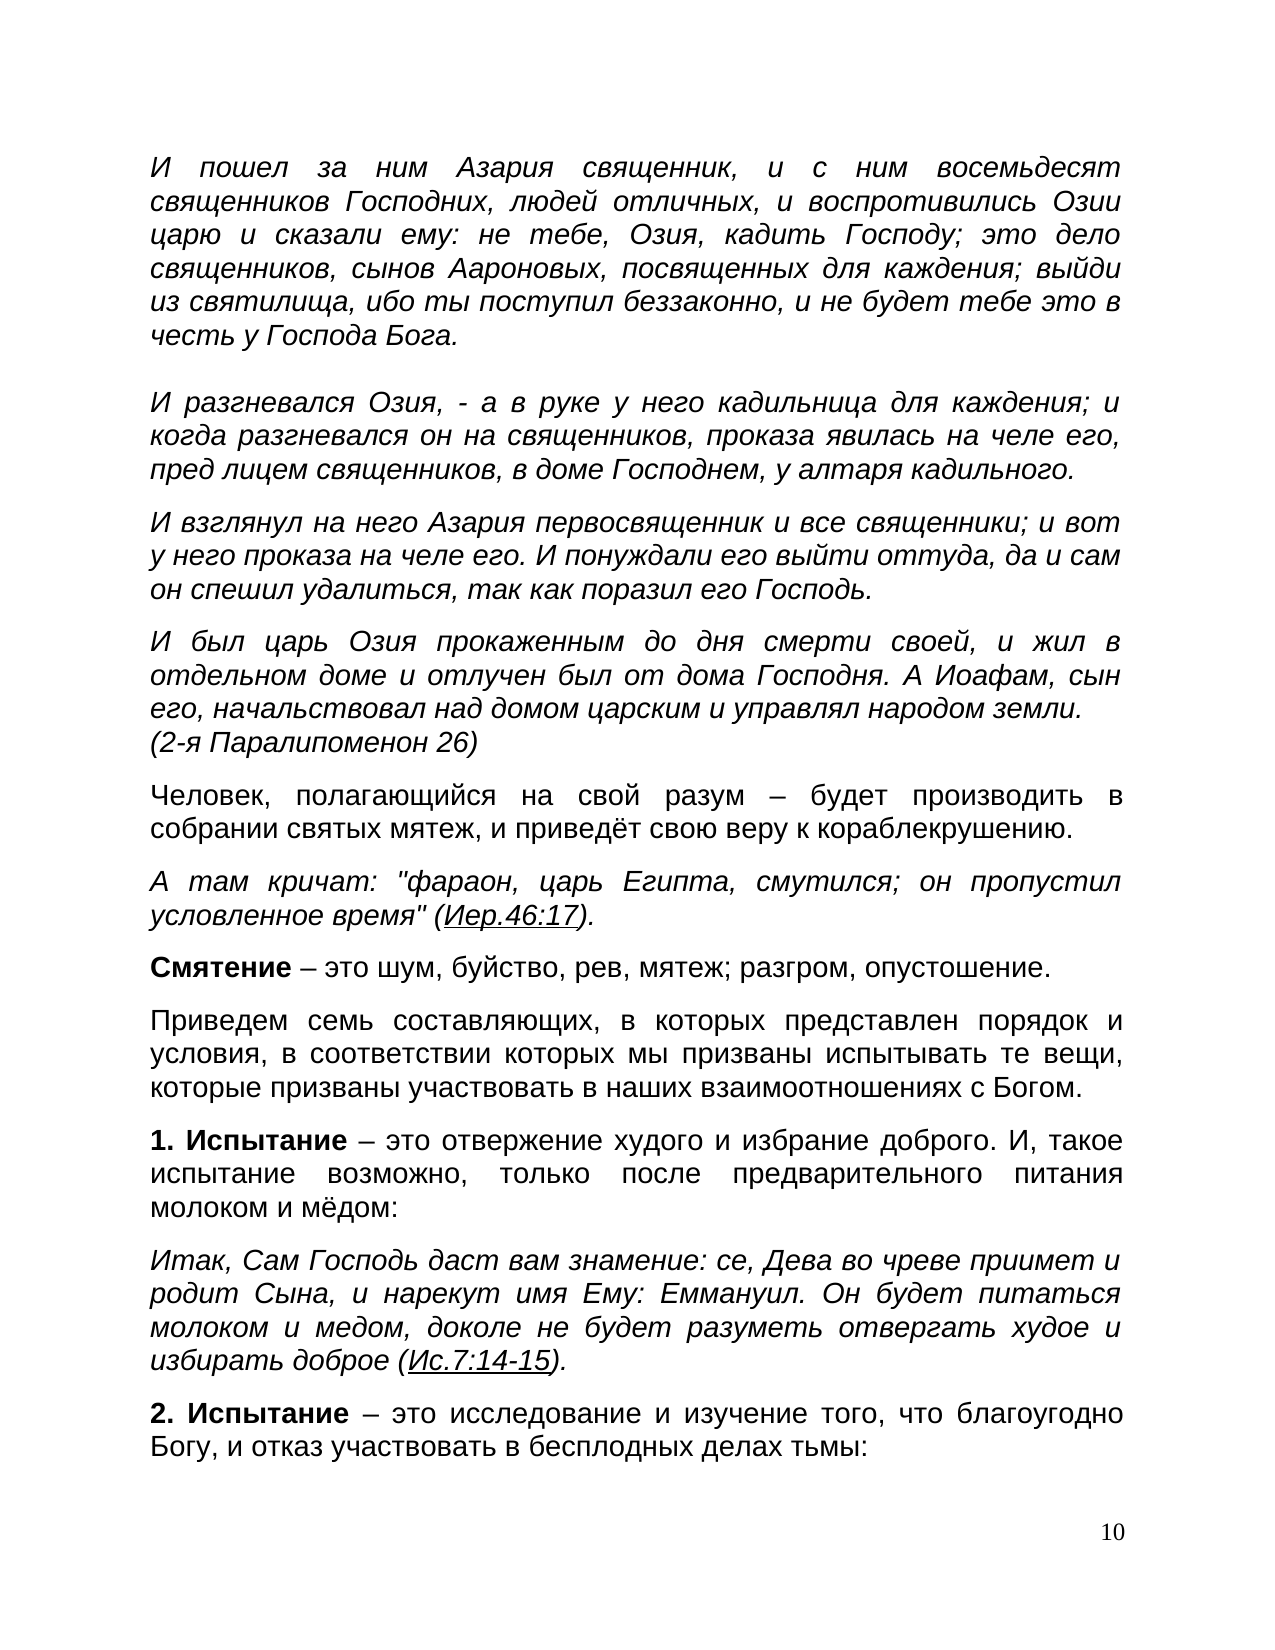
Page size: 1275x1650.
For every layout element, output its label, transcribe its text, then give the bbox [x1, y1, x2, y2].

text И пошел за ним Азария священник, и с ним восемьдесят священников Господних, людей отличных, и воспротивились Озии царю и сказали ему: не тебе, Озия, кадить Господу; это дело священников, сынов Аароновых, посвященных для каждения; выйди из святилища, ибо ты поступил беззаконно, и не будет тебе это в честь у Господа Бога. [150, 150, 1125, 351]
text И был царь Озия прокаженным до дня смерти своей, и жил в отдельном доме и отлучен был от дома Господня. А Иоафам, сын его, начальствовал над домом царским и управлял народом земли. [150, 624, 1125, 725]
text И взглянул на него Азария первосвященник и все священники; и вот у него проказа на челе его. И понуждали его выйти оттуда, да и сам он спешил удалиться, так как поразил его Господь. [150, 504, 1125, 605]
text 1. Испытание – это отвержение худого и избрание доброго. И, такое испытание возможно, только после предварительного питания молоком и мёдом: [150, 1123, 1125, 1223]
text Итак, Сам Господь даст вам знамение: се, Дева во чреве приимет и родит Сына, и нарекут имя Ему: Еммануил. Он будет питаться молоком и медом, доколе не будет разуметь отвергать худое и избирать доброе (Ис.7:14-15). [150, 1242, 1125, 1377]
text 2. Испытание – это исследование и изучение того, что благоугодно Богу, и отказ участвовать в бесплодных делах тьмы: [150, 1396, 1125, 1463]
text Приведем семь составляющих, в которых представлен порядок и условия, в соответствии которых мы призваны испытывать те вещи, которые призваны участвовать в наших взаимоотношениях с Богом. [150, 1003, 1125, 1103]
text И разгневался Озия, - а в руке у него кадильница для каждения; и когда разгневался он на священников, проказа явилась на челе его, пред лицем священников, в доме Господнем, у алтаря кадильного. [150, 385, 1125, 485]
text А там кричат: "фараон, царь Египта, смутился; он пропустил условленное время" (Иер.46:17). [150, 864, 1125, 931]
text (2-я Паралипоменон 26) [150, 725, 1125, 758]
text Человек, полагающийся на свой разум – будет производить в собрании святых мятеж, и приведёт свою веру к кораблекрушению. [150, 778, 1125, 845]
text Смятение – это шум, буйство, рев, мятеж; разгром, опустошение. [150, 950, 1125, 984]
